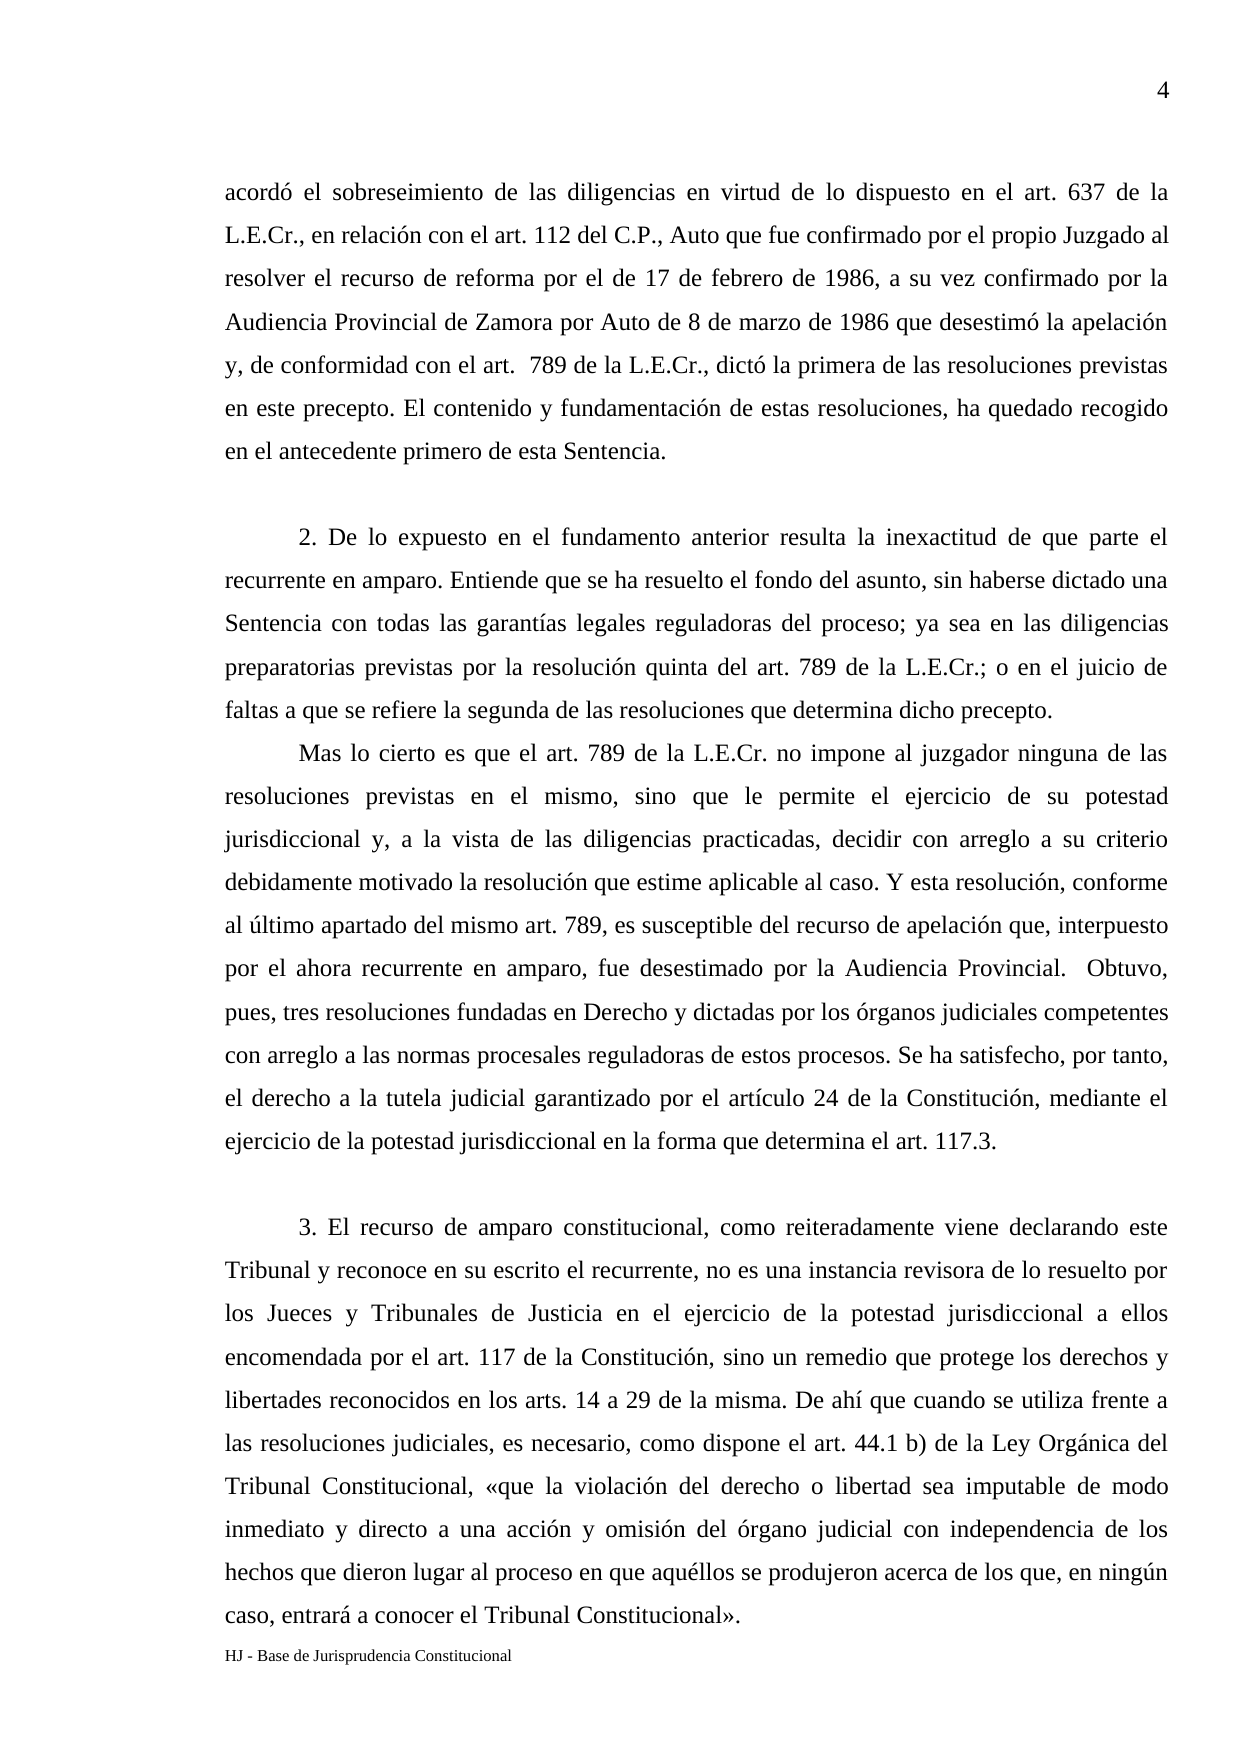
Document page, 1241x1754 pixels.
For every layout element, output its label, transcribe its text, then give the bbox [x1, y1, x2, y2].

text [224, 177, 1169, 465]
text Mas lo cierto es que el art. 789 de la L.E.Cr. no impone al juzgador ninguna de las resoluciones previstas en el mismo, sino que le permite el ejercicio de su potestad jurisdiccional y, a la vista de las diligencias practicadas, decidir con arreglo a su criterio debidamente motivado la resolución que estime aplicable al caso. Y esta resolución, conforme al último apartado del mismo art. 789, es susceptible del recurso de apelación que, interpuesto por el ahora recurrente en amparo, fue desestimado por la Audiencia Provincial. Obtuvo, pues, tres resoluciones fundadas en Derecho y dictadas por los órganos judiciales competentes con arreglo a las normas procesales reguladoras de estos procesos. Se ha satisfecho, por tanto, el derecho a la tutela judicial garantizado por el artículo 24 de la Constitución, mediante el ejercicio de la potestad jurisdiccional en la forma que determina el art. 117.3. [224, 738, 1169, 1155]
text 2. De lo expuesto en el fundamento anterior resulta la inexactitud de que parte el recurrente en amparo. Entiende que se ha resuelto el fondo del asunto, sin haberse dictado una Sentencia con todas las garantías legales reguladoras del proceso; ya sea en las diligencias preparatorias previstas por la resolución quinta del art. 789 de la L.E.Cr.; o en el juicio de faltas a que se refiere la segunda de las resoluciones que determina dicho precepto. [224, 522, 1169, 723]
text 3. El recurso de amparo constitucional, como reiteradamente viene declarando este Tribunal y reconoce en su escrito el recurrente, no es una instancia revisora de lo resuelto por los Jueces y Tribunales de Justicia en el ejercicio de la potestad jurisdiccional a ellos encomendada por el art. 117 de la Constitución, sino un remedio que protege los derechos y libertades reconocidos en los arts. 14 a 29 de la misma. De ahí que cuando se utiliza frente a las resoluciones judiciales, es necesario, como dispone el art. 44.1 b) de la Ley Orgánica del Tribunal Constitucional, «que la violación del derecho o libertad sea imputable de modo inmediato y directo a una acción y omisión del órgano judicial con independencia de los hechos que dieron lugar al proceso en que aquéllos se produjeron acerca de los que, en ningún caso, entrará a conocer el Tribunal Constitucional». [224, 1212, 1169, 1629]
